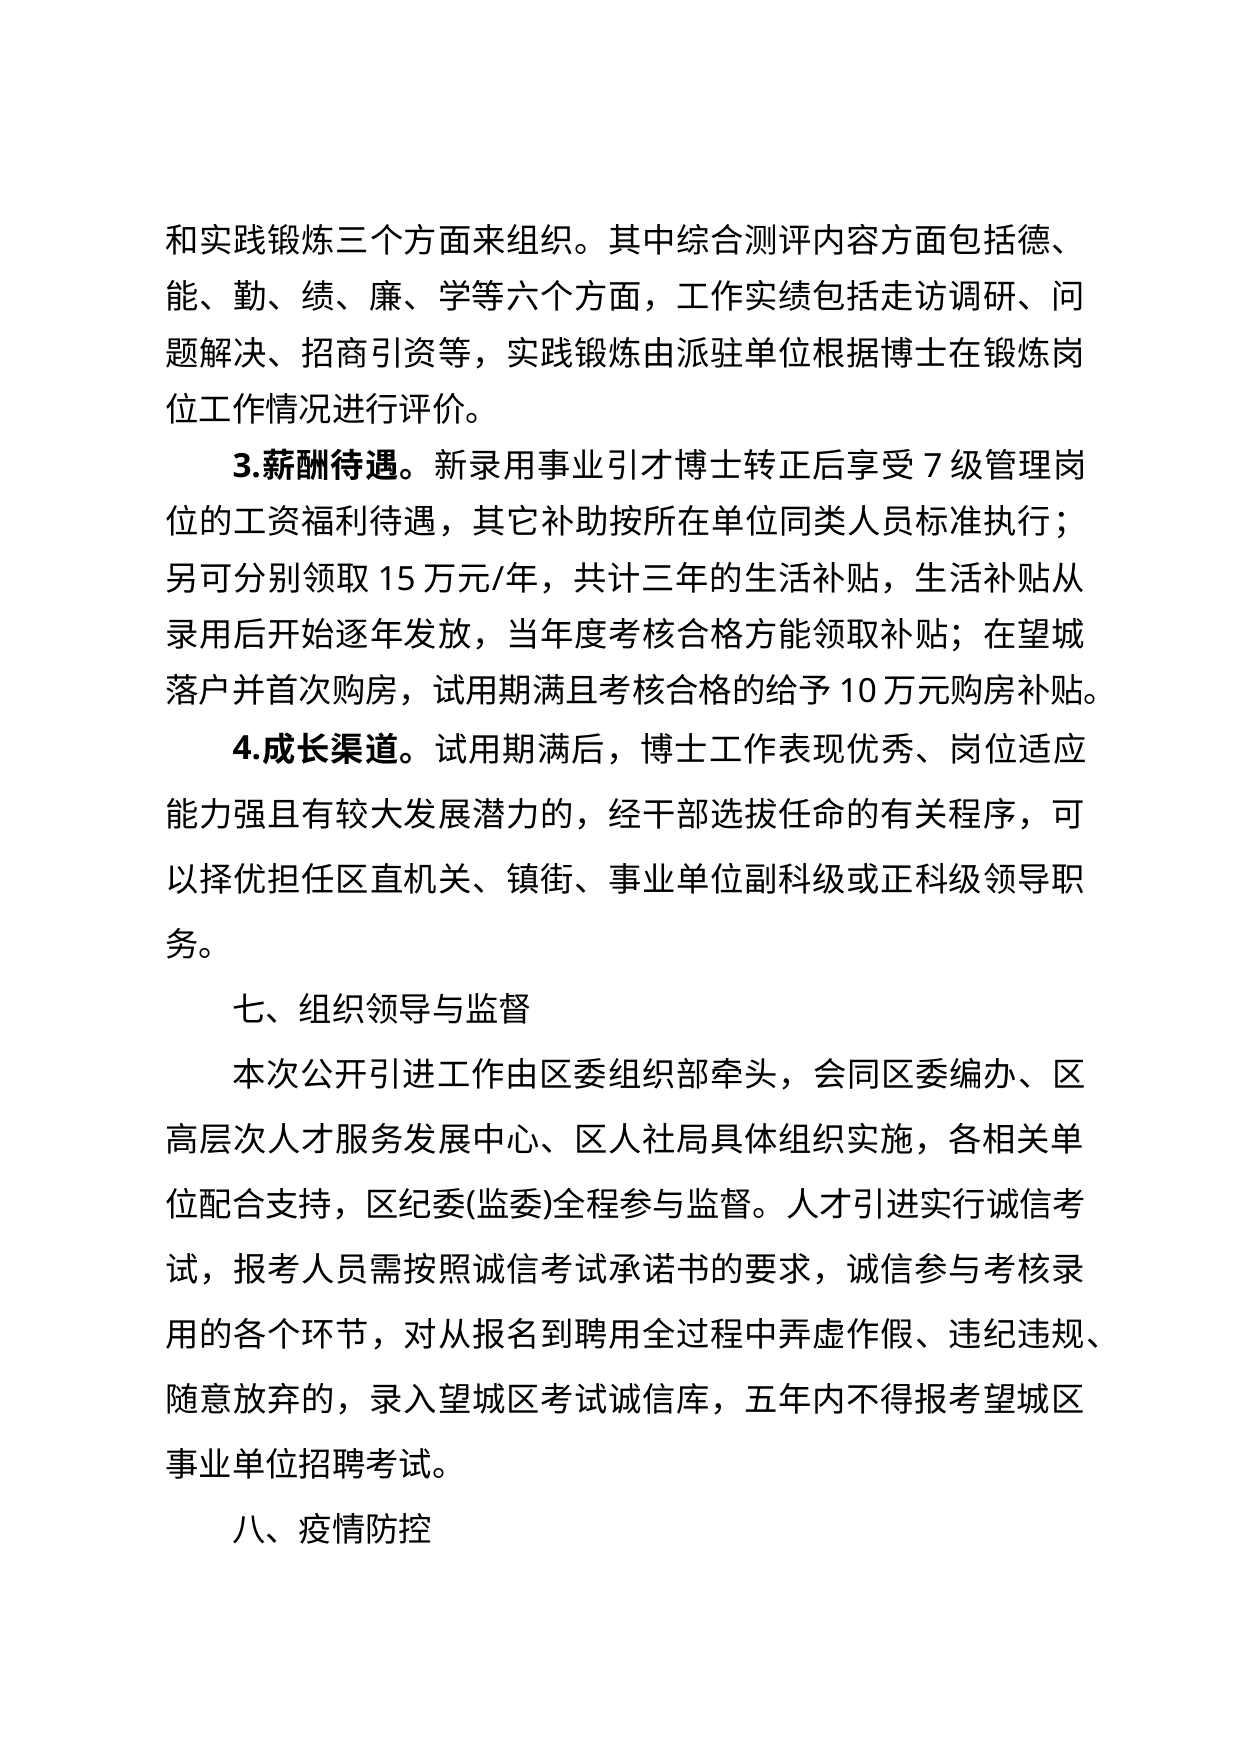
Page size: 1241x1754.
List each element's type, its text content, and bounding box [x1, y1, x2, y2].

text 3.薪酬待遇。新录用事业引才博士转正后享受7级管理岗位的工资福利待遇，其它补助按所在单位同类人员标准执行；另可分别领取15万元/年，共计三年的生活补贴，生活补贴从录用后开始逐年发放，当年度考核合格方能领取补贴；在望城落户并首次购房，试用期满且考核合格的给予10万元购房补贴。 [165, 656, 1087, 714]
text 4.成长渠道。试用期满后，博士工作表现优秀、岗位适应能力强且有较大发展潜力的，经干部选拔任命的有关程序，可以择优担任区直机关、镇街、事业单位副科级或正科级领导职务。 [165, 714, 1087, 974]
text 3.薪酬待遇。新录用事业引才博士转正后享受7级管理岗位的工资福利待遇，其它补助按所在单位同类人员标准执行；另可分别领取15万元/年，共计三年的生活补贴，生活补贴从录用后开始逐年发放，当年度考核合格方能领取补贴；在望城落户并首次购房，试用期满且考核合格的给予10万元购房补贴。 [165, 543, 1087, 608]
text 本次公开引进工作由区委组织部牵头，会同区委编办、区高层次人才服务发展中心、区人社局具体组织实施，各相关单位配合支持，区纪委(监委)全程参与监督。人才引进实行诚信考试，报考人员需按照诚信考试承诺书的要求，诚信参与考核录用的各个环节，对从报名到聘用全过程中弄虚作假、违纪违规、随意放弃的，录入望城区考试诚信库，五年内不得报考望城区事业单位招聘考试。 [165, 1039, 1087, 1494]
text 七、组织领导与监督 [165, 974, 1087, 1039]
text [165, 208, 1087, 433]
text 八、疫情防控 [165, 1494, 1087, 1559]
text 3.薪酬待遇。新录用事业引才博士转正后享受7级管理岗位的工资福利待遇，其它补助按所在单位同类人员标准执行；另可分别领取15万元/年，共计三年的生活补贴，生活补贴从录用后开始逐年发放，当年度考核合格方能领取补贴；在望城落户并首次购房，试用期满且考核合格的给予10万元购房补贴。 [165, 433, 1087, 495]
